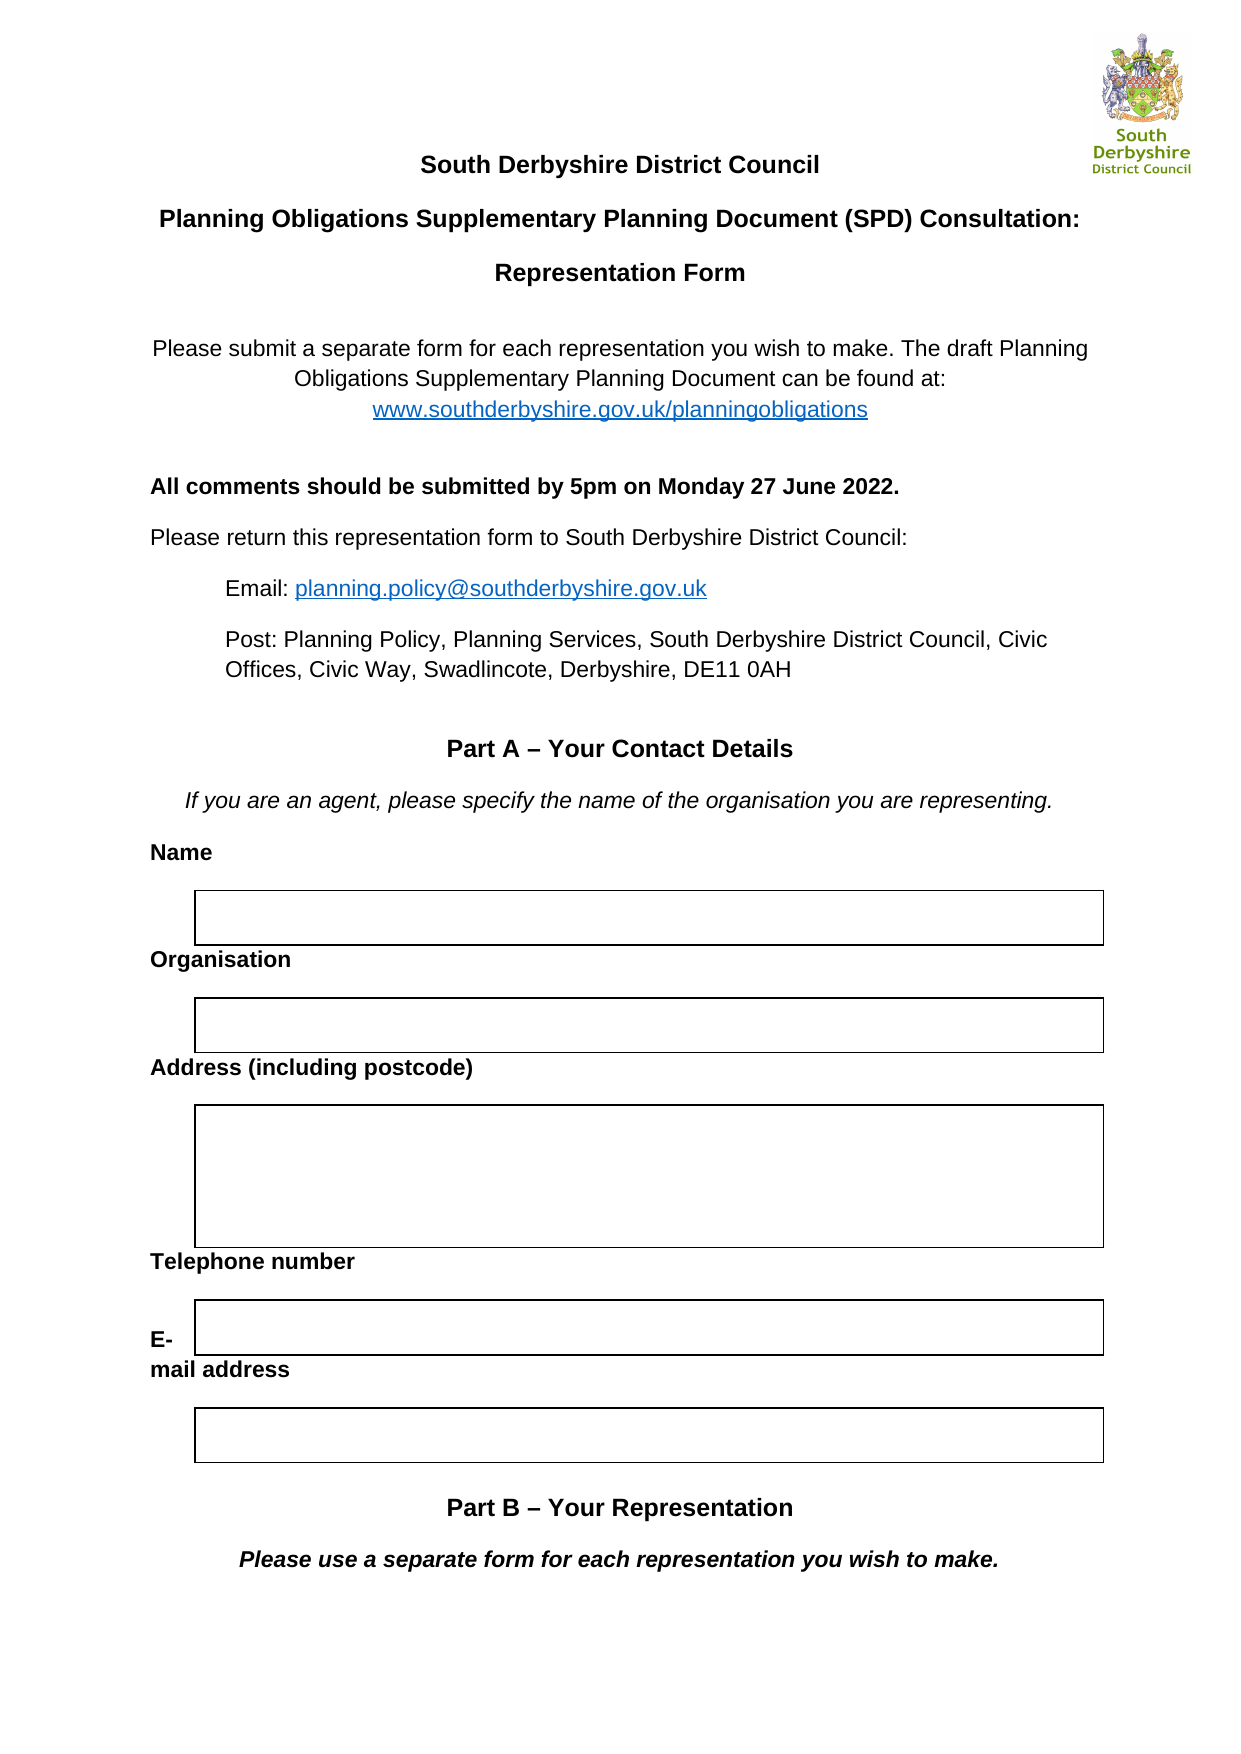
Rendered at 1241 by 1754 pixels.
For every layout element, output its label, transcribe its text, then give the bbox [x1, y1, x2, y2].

text Email: planning.policy@southderbyshire.gov.uk [150, 575, 1090, 601]
text All comments should be submitted by 5pm on Monday 27 June 2022. [150, 473, 1090, 499]
text Please use a separate form for each representation you wish to make. [150, 1546, 1090, 1573]
text Please return this representation form to South Derbyshire District Council: [150, 524, 1090, 550]
text Planning Obligations Supplementary Planning Document (SPD) Consultation: [150, 204, 1090, 233]
text Part B – Your Representation [150, 1460, 1090, 1521]
text Post: Planning Policy, Planning Services, South Derbyshire District Council, Civic Offices, Civic Way, Swadlincote, Derbyshire, DE11 0AH [225, 626, 1090, 682]
text South Derbyshire District Council [150, 150, 1090, 179]
text E-mail address [150, 1326, 1090, 1382]
text Name [150, 838, 1090, 865]
picture [1091, 31, 1193, 175]
text Organisation [150, 916, 1090, 972]
text Address (including postcode) [150, 1023, 1090, 1080]
text Telephone number [150, 1131, 1090, 1274]
text If you are an agent, please specify the name of the organisation you are representing. [150, 787, 1090, 814]
text Representation Form [150, 258, 1090, 286]
text Please submit a separate form for each representation you wish to make. The draft Planning Obligations Supplementary Planning Document can be found at: www.southderbyshire.gov.uk/planningobligations [150, 335, 1090, 422]
text Part A – Your Contact Details [150, 733, 1090, 762]
